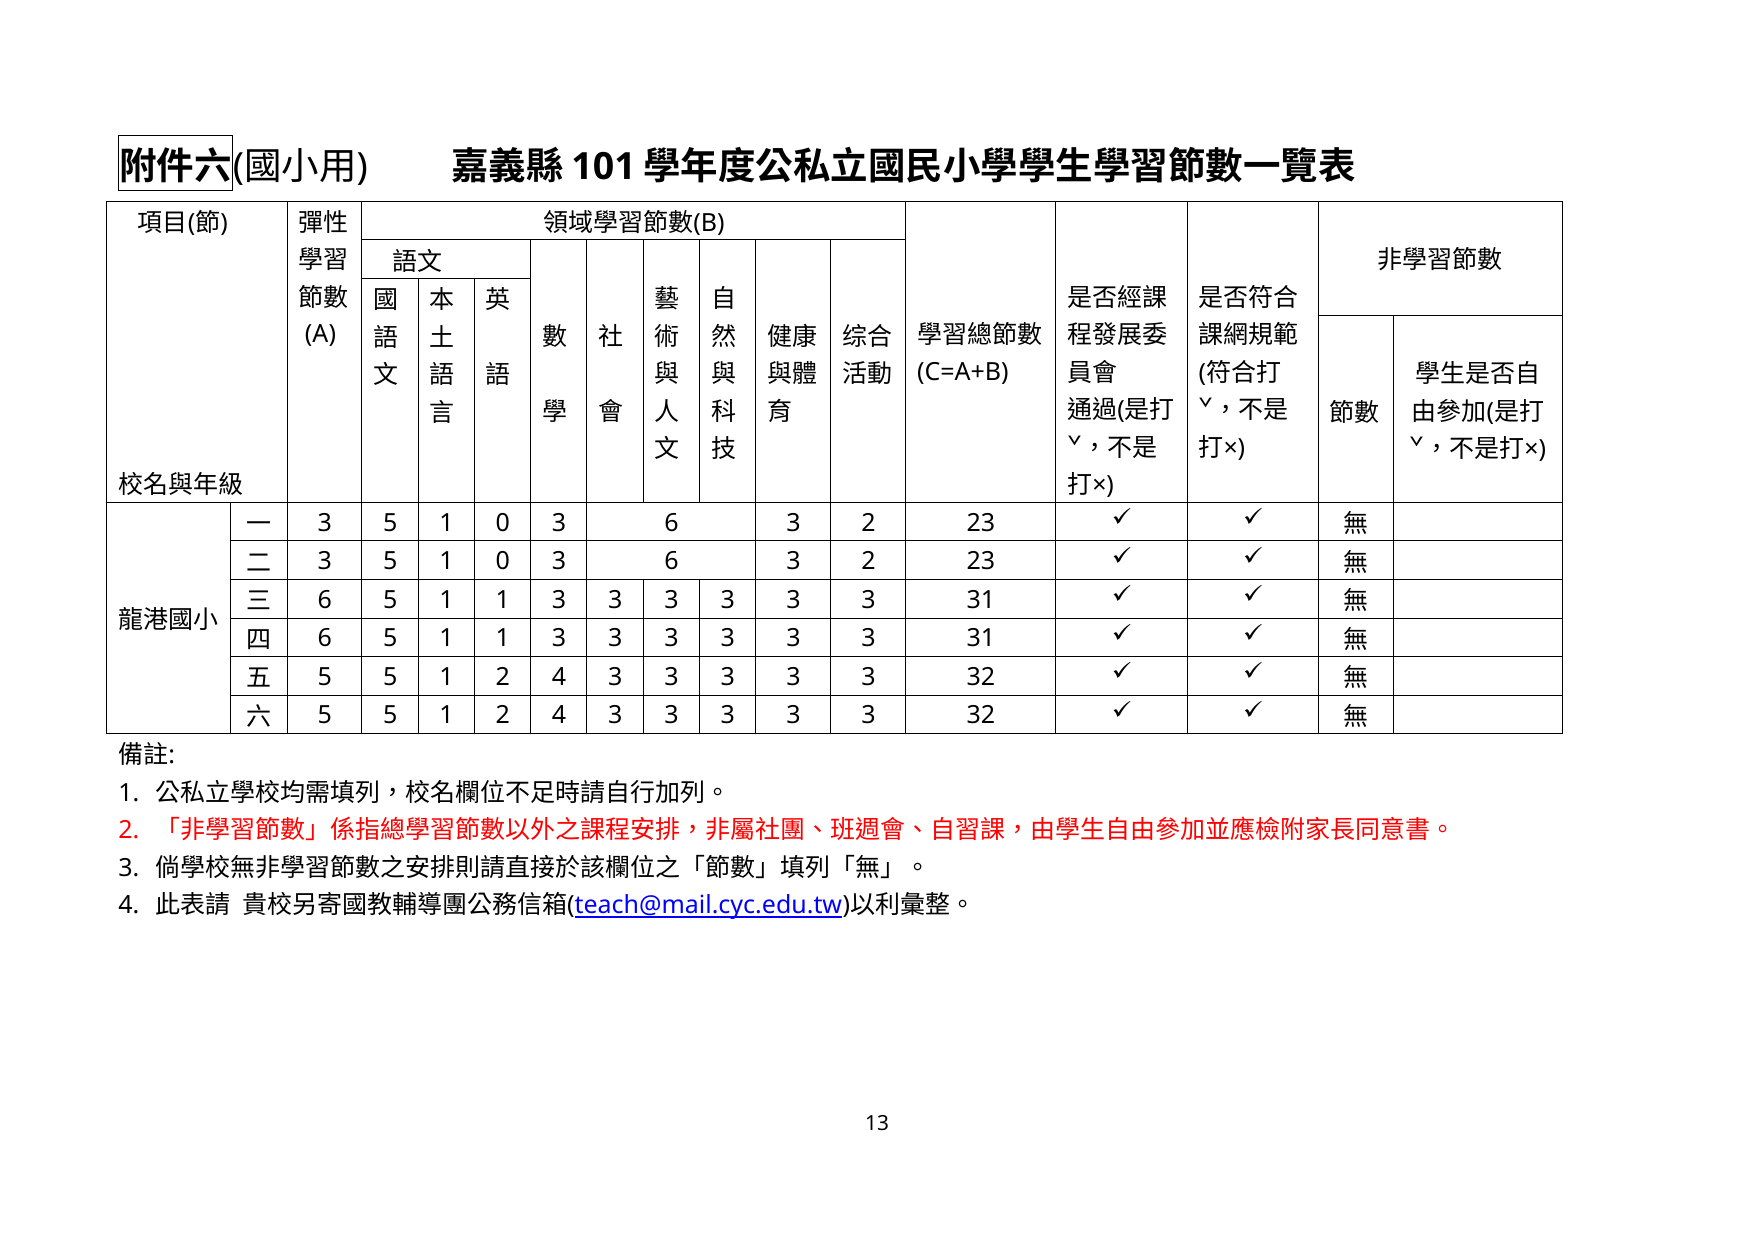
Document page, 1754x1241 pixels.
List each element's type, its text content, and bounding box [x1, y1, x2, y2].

table_cell 1 [475, 619, 530, 656]
table_cell 1 [419, 657, 474, 694]
table_cell 32 [906, 696, 1055, 733]
table_cell 3 [831, 657, 905, 694]
text 附件六(國小用) 嘉義縣101學年度公私立國民小學學生學習節數一覽表 [118, 126, 1636, 201]
table_cell 3 [756, 619, 830, 656]
table_cell 數 學 [531, 240, 586, 502]
table_cell 3 [531, 503, 586, 540]
table_cell 3 [831, 580, 905, 617]
table_cell [1188, 696, 1318, 733]
table_cell 無 [1319, 541, 1393, 579]
table_cell 無 [1319, 503, 1393, 540]
table_header 是否經課程發展委員會 通過(是打ˇ，不是打×) [1056, 202, 1187, 502]
table_cell 無 [1319, 580, 1393, 617]
table_cell 3 [700, 619, 755, 656]
table_cell 3 [756, 580, 830, 617]
table_cell 5 [362, 619, 418, 656]
table_cell 6 [288, 580, 361, 617]
table_cell 5 [362, 541, 418, 579]
table_header 是否符合課網規範(符合打ˇ，不是打×) [1188, 202, 1318, 502]
table_cell [1056, 503, 1187, 540]
table_cell 31 [906, 580, 1055, 617]
table_cell 5 [362, 657, 418, 694]
table_cell 0 [475, 503, 530, 540]
table_cell 32 [906, 657, 1055, 694]
table_cell [1188, 541, 1318, 579]
table_cell 3 [531, 541, 586, 579]
table_cell [1056, 541, 1187, 579]
list 公私立學校均需填列，校名欄位不足時請自行加列。 [118, 772, 1636, 809]
list 此表請 貴校另寄國教輔導團公務信箱(teach@mail.cyc.edu.tw)以利彙整。 [118, 884, 1636, 922]
table_cell 藝術與人文 [644, 240, 699, 502]
table_cell 六 [231, 696, 287, 733]
table_cell 3 [644, 657, 699, 694]
table_cell 6 [587, 541, 755, 579]
table_cell [1188, 580, 1318, 617]
table_cell 3 [531, 619, 586, 656]
table_cell 1 [419, 696, 474, 733]
table_cell [1056, 619, 1187, 656]
table_cell 本土語言 [419, 279, 474, 502]
text 備註: [118, 734, 1636, 772]
table_cell 自然與科技 [700, 240, 755, 502]
table_cell 3 [700, 657, 755, 694]
table_header 彈性學習節數 (A) [288, 202, 361, 502]
table_cell 23 [906, 541, 1055, 579]
table_cell 1 [419, 580, 474, 617]
table_cell 節數 [1319, 316, 1393, 502]
table_cell 6 [587, 503, 755, 540]
table_header 學習總節數 (C=A+B) [906, 202, 1055, 502]
list 倘學校無非學習節數之安排則請直接於該欄位之「節數」填列「無」。 [118, 847, 1636, 884]
table_cell 四 [231, 619, 287, 656]
table_cell [1188, 619, 1318, 656]
table_cell [1394, 619, 1562, 656]
table_cell [1056, 696, 1187, 733]
table_cell 3 [644, 696, 699, 733]
table_header 非學習節數 [1319, 202, 1562, 315]
table_cell 5 [288, 696, 361, 733]
table_cell 3 [700, 696, 755, 733]
table_cell 3 [644, 580, 699, 617]
table_cell 1 [419, 541, 474, 579]
table_header 領域學習節數(B) [362, 202, 905, 239]
table_cell 1 [419, 503, 474, 540]
table_cell 無 [1319, 696, 1393, 733]
table_cell 5 [362, 503, 418, 540]
table_cell [1394, 503, 1562, 540]
table_cell 一 [231, 503, 287, 540]
table_cell [1394, 657, 1562, 694]
table_cell 3 [831, 696, 905, 733]
table_cell [1394, 541, 1562, 579]
table_cell 31 [906, 619, 1055, 656]
table_cell 3 [587, 696, 643, 733]
table_cell 4 [531, 657, 586, 694]
table_cell 2 [831, 541, 905, 579]
table_cell 3 [587, 619, 643, 656]
table_cell 3 [288, 541, 361, 579]
table_cell 五 [231, 657, 287, 694]
table_cell 3 [587, 580, 643, 617]
table_cell 3 [700, 580, 755, 617]
table_cell 3 [756, 696, 830, 733]
table_cell 學生是否自由參加(是打ˇ，不是打×) [1394, 316, 1562, 502]
table_cell 無 [1319, 619, 1393, 656]
table_cell 3 [644, 619, 699, 656]
table_cell 3 [756, 503, 830, 540]
table_cell 综合活動 [831, 240, 905, 502]
table_cell 2 [831, 503, 905, 540]
table_cell 23 [906, 503, 1055, 540]
table_cell 三 [231, 580, 287, 617]
table_cell 3 [531, 580, 586, 617]
list 「非學習節數」係指總學習節數以外之課程安排，非屬社團、班週會、自習課，由學生自由參加並應檢附家長同意書。 [118, 809, 1636, 847]
table_cell 0 [475, 541, 530, 579]
table_cell 國語文 [362, 279, 418, 502]
table_cell [1056, 580, 1187, 617]
table_cell [1188, 503, 1318, 540]
table_header 項目(節) 校名與年級 [107, 202, 287, 502]
table_cell [1188, 657, 1318, 694]
table_cell [1394, 696, 1562, 733]
table_cell 2 [475, 696, 530, 733]
table_cell 5 [288, 657, 361, 694]
table_cell 4 [531, 696, 586, 733]
table_cell 3 [831, 619, 905, 656]
table_cell 語文 [362, 240, 530, 278]
table_cell 二 [231, 541, 287, 579]
table_cell 1 [419, 619, 474, 656]
table_cell 無 [1319, 657, 1393, 694]
table_cell 6 [288, 619, 361, 656]
table_cell 3 [756, 657, 830, 694]
table_cell 5 [362, 580, 418, 617]
table_cell 社 會 [587, 240, 643, 502]
table_cell 健康與體育 [756, 240, 830, 502]
table_cell 1 [475, 580, 530, 617]
table_cell 5 [362, 696, 418, 733]
table_cell 3 [756, 541, 830, 579]
table_cell [1056, 657, 1187, 694]
table_cell 3 [587, 657, 643, 694]
table_cell 3 [288, 503, 361, 540]
table_cell 龍港國小 [107, 503, 230, 733]
table_cell [1394, 580, 1562, 617]
table_cell 英 語 [475, 279, 530, 502]
table_cell 2 [475, 657, 530, 694]
